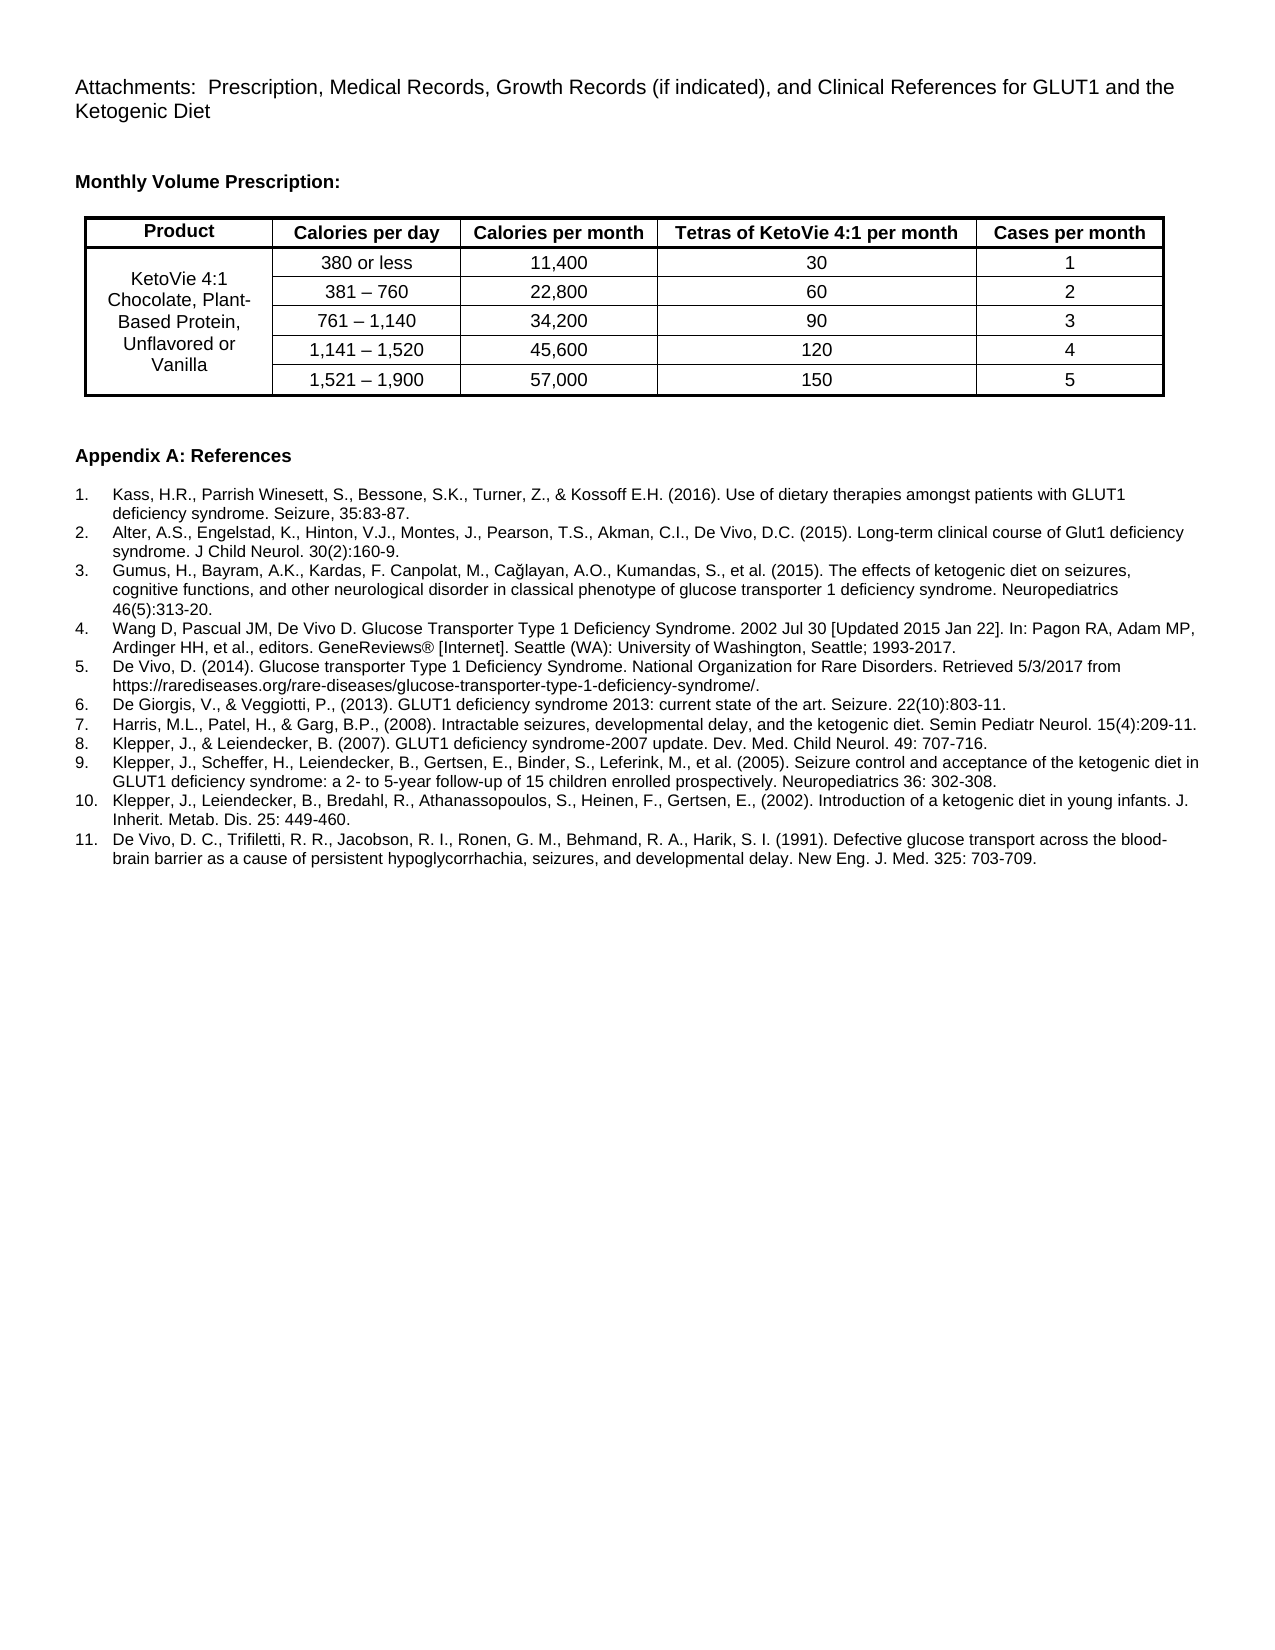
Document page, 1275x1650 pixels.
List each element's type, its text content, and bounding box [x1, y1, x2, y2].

list Alter, A.S., Engelstad, K., Hinton, V.J., Montes, J., Pearson, T.S., Akman, C.I., De Vivo, D.C. (2015). Long-term clinical course of Glut1 deficiency syndrome. J Child Neurol. 30(2):160-9. [75, 523, 1200, 561]
list Harris, M.L., Patel, H., & Garg, B.P., (2008). Intractable seizures, developmental delay, and the ketogenic diet. Semin Pediatr Neurol. 15(4):209-11. [75, 714, 1200, 733]
text Monthly Volume Prescription: [75, 171, 1200, 192]
table_cell 34,200 [461, 306, 657, 335]
list De Vivo, D. (2014). Glucose transporter Type 1 Deficiency Syndrome. National Organization for Rare Disorders. Retrieved 5/3/2017 from https://rarediseases.org/rare-diseases/glucose-transporter-type-1-deficiency-syndrome/. [75, 657, 1200, 695]
list Klepper, J., Scheffer, H., Leiendecker, B., Gertsen, E., Binder, S., Leferink, M., et al. (2005). Seizure control and acceptance of the ketogenic diet in GLUT1 deficiency syndrome: a 2- to 5-year follow-up of 15 children enrolled prospectively. Neuropediatrics 36: 302-308. [75, 753, 1200, 791]
table_cell 761 – 1,140 [273, 306, 460, 335]
list Kass, H.R., Parrish Winesett, S., Bessone, S.K., Turner, Z., & Kossoff E.H. (2016). Use of dietary therapies amongst patients with GLUT1 deficiency syndrome. Seizure, 35:83-87. [75, 484, 1200, 523]
table_cell 4 [977, 336, 1162, 364]
table_cell 60 [658, 277, 976, 305]
table_cell 5 [977, 365, 1162, 394]
table_cell 1 [977, 249, 1162, 276]
table_cell 2 [977, 277, 1162, 305]
list Wang D, Pascual JM, De Vivo D. Glucose Transporter Type 1 Deficiency Syndrome. 2002 Jul 30 [Updated 2015 Jan 22]. In: Pagon RA, Adam MP, Ardinger HH, et al., editors. GeneReviews® [Internet]. Seattle (WA): University of Washington, Seattle; 1993-2017. [75, 618, 1200, 657]
table_cell 45,600 [461, 336, 657, 364]
list De Giorgis, V., & Veggiotti, P., (2013). GLUT1 deficiency syndrome 2013: current state of the art. Seizure. 22(10):803-11. [75, 695, 1200, 714]
list Gumus, H., Bayram, A.K., Kardas, F. Canpolat, M., Cağlayan, A.O., Kumandas, S., et al. (2015). The effects of ketogenic diet on seizures, cognitive functions, and other neurological disorder in classical phenotype of glucose transporter 1 deficiency syndrome. Neuropediatrics 46(5):313-20. [75, 561, 1200, 618]
table_header Cases per month [977, 220, 1162, 246]
table_cell 150 [658, 365, 976, 394]
table_cell 120 [658, 336, 976, 364]
table_cell 380 or less [273, 249, 460, 276]
table_cell 3 [977, 306, 1162, 335]
table_header Calories per day [273, 220, 460, 246]
table_header Tetras of KetoVie 4:1 per month [658, 220, 976, 246]
table_cell KetoVie 4:1 Chocolate, Plant-Based Protein, Unflavored or Vanilla [87, 249, 272, 394]
table_header Product [87, 220, 272, 246]
table_cell 1,141 – 1,520 [273, 336, 460, 364]
table_cell 22,800 [461, 277, 657, 305]
table_cell 30 [658, 249, 976, 276]
table_cell 1,521 – 1,900 [273, 365, 460, 394]
table_header Calories per month [461, 220, 657, 246]
list Klepper, J., & Leiendecker, B. (2007). GLUT1 deficiency syndrome-2007 update. Dev. Med. Child Neurol. 49: 707-716. [75, 733, 1200, 753]
list Klepper, J., Leiendecker, B., Bredahl, R., Athanassopoulos, S., Heinen, F., Gertsen, E., (2002). Introduction of a ketogenic diet in young infants. J. Inherit. Metab. Dis. 25: 449-460. [75, 791, 1200, 829]
table_cell 90 [658, 306, 976, 335]
text Attachments: Prescription, Medical Records, Growth Records (if indicated), and Clinical References for GLUT1 and the Ketogenic Diet [75, 75, 1200, 123]
table_cell 381 – 760 [273, 277, 460, 305]
list De Vivo, D. C., Trifiletti, R. R., Jacobson, R. I., Ronen, G. M., Behmand, R. A., Harik, S. I. (1991). Defective glucose transport across the blood-brain barrier as a cause of persistent hypoglycorrhachia, seizures, and developmental delay. New Eng. J. Med. 325: 703-709. [75, 829, 1200, 868]
text Appendix A: References [75, 445, 1200, 466]
table_cell 57,000 [461, 365, 657, 394]
table_cell 11,400 [461, 249, 657, 276]
